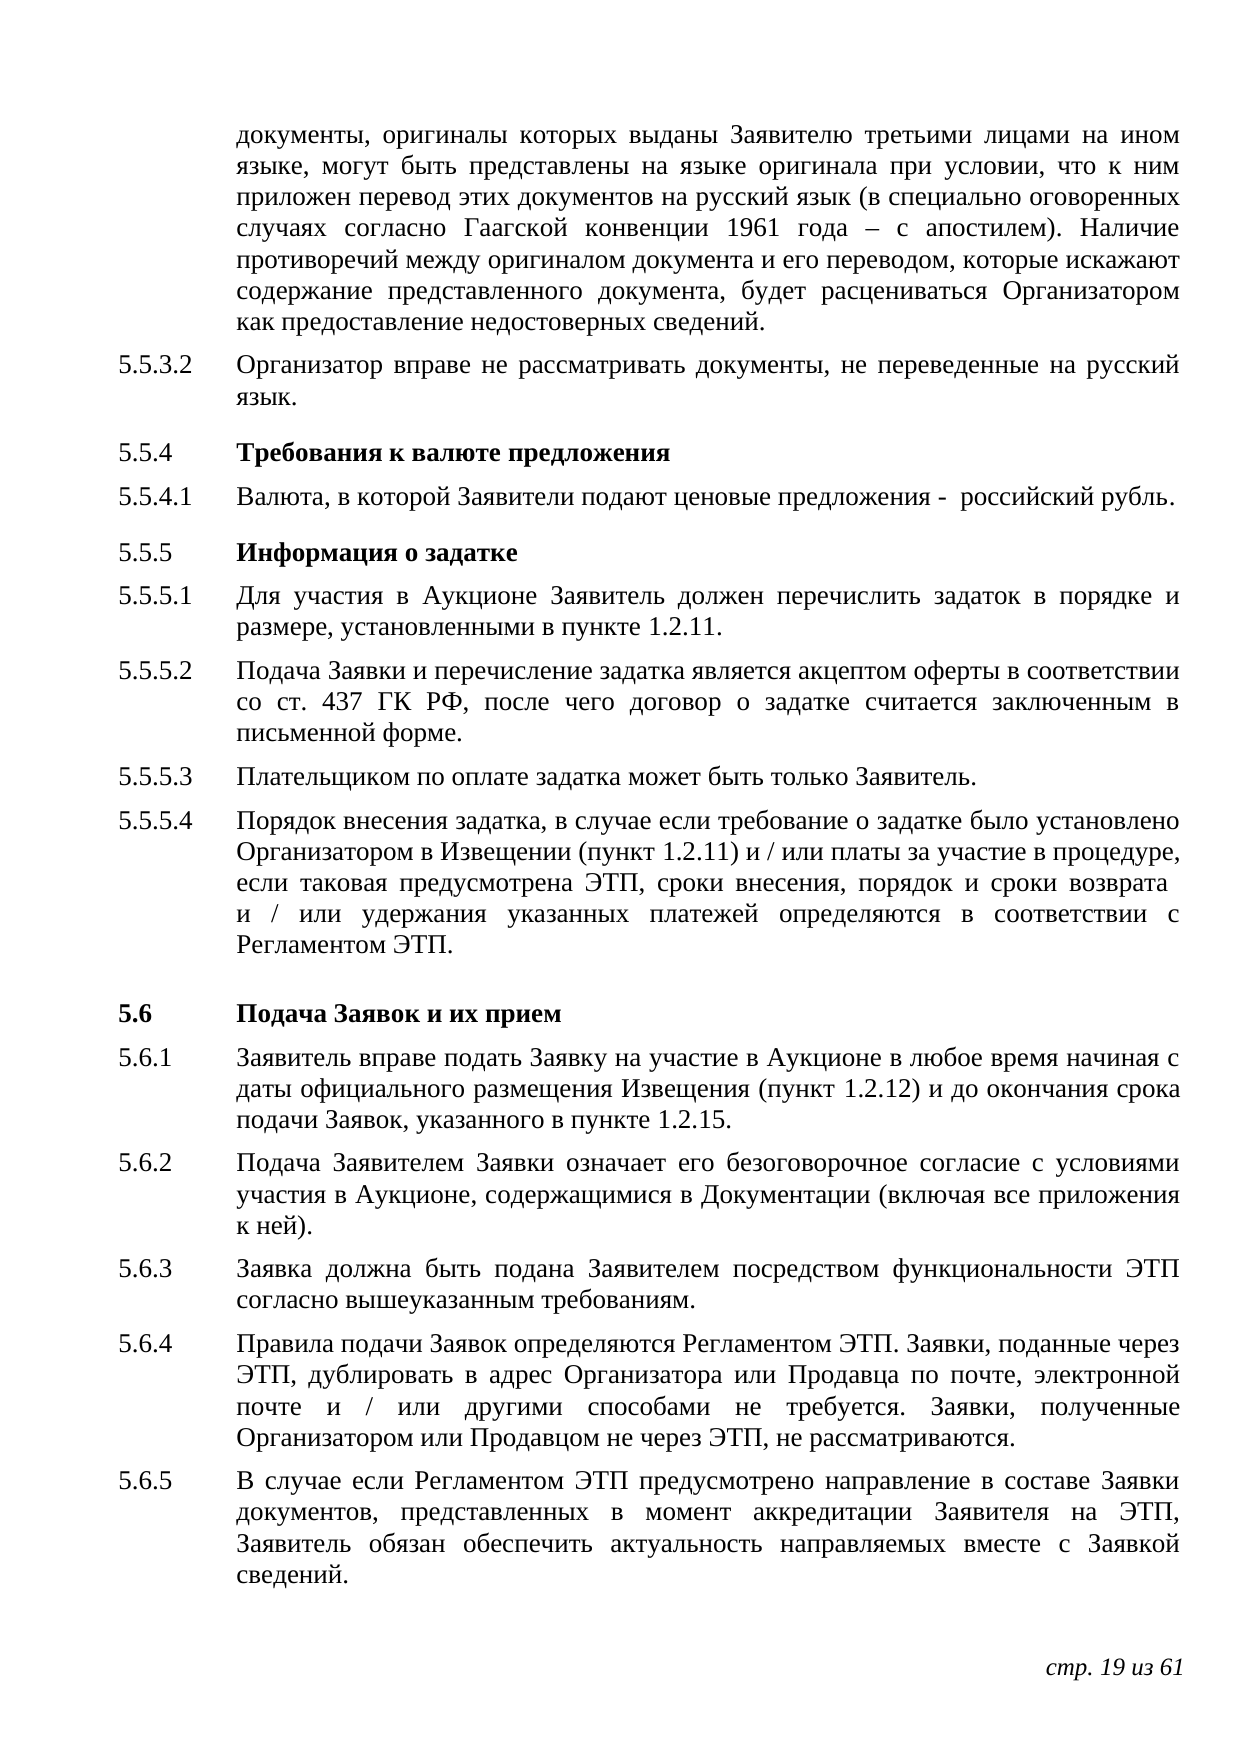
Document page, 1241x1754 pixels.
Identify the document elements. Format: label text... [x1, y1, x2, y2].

text Плательщиком по оплате задатка может быть только Заявитель. [118, 760, 1181, 791]
text документы, оригиналы которых выданы Заявителю третьими лицами на ином языке, могут быть представлены на языке оригинала при условии, что к ним приложен перевод этих документов на русский язык (в специально оговоренных случаях согласно Гаагской конвенции 1961 года – с апостилем). Наличие противоречий между оригиналом документа и его переводом, которые искажают содержание представленного документа, будет расцениваться Организатором как предоставление недостоверных сведений. [236, 118, 1181, 336]
text Подача Заявки и перечисление задатка является акцептом оферты в соответствии со ст. 437 ГК РФ, после чего договор о задатке считается заключенным в письменной форме. [118, 654, 1181, 748]
text Информация о задатке [118, 536, 1181, 567]
text Заявитель вправе подать Заявку на участие в Аукционе в любое время начиная с даты официального размещения Извещения (пункт 1.2.12) и до окончания срока подачи Заявок, указанного в пункте 1.2.15. [118, 1041, 1181, 1134]
text Требования к валюте предложения [118, 436, 1181, 467]
text Подача Заявителем Заявки означает его безоговорочное согласие с условиями участия в Аукционе, содержащимися в Документации (включая все приложения к ней). [118, 1147, 1181, 1240]
text Валюта, в которой Заявители подают ценовые предложения - российский рубль. [118, 479, 1181, 511]
text Заявка должна быть подана Заявителем посредством функциональности ЭТП согласно вышеуказанным требованиям. [118, 1252, 1181, 1315]
text Для участия в Аукционе Заявитель должен перечислить задаток в порядке и размере, установленными в пункте 1.2.11. [118, 579, 1181, 642]
text Правила подачи Заявок определяются Регламентом ЭТП. Заявки, поданные через ЭТП, дублировать в адрес Организатора или Продавца по почте, электронной почте и / или другими способами не требуется. Заявки, полученные Организатором или Продавцом не через ЭТП, не рассматриваются. [118, 1327, 1181, 1452]
text Порядок внесения задатка, в случае если требование о задатке было установлено Организатором в Извещении (пункт 1.2.11) и / или платы за участие в процедуре, если таковая предусмотрена ЭТП, сроки внесения, порядок и сроки возврата и / или удержания указанных платежей определяются в соответствии с Регламентом ЭТП. [118, 804, 1181, 959]
subtitle Подача Заявок и их прием [118, 997, 1181, 1028]
text В случае если Регламентом ЭТП предусмотрено направление в составе Заявки документов, представленных в момент аккредитации Заявителя на ЭТП, Заявитель обязан обеспечить актуальность направляемых вместе с Заявкой сведений. [118, 1464, 1181, 1589]
text Организатор вправе не рассматривать документы, не переведенные на русский язык. [118, 349, 1181, 411]
